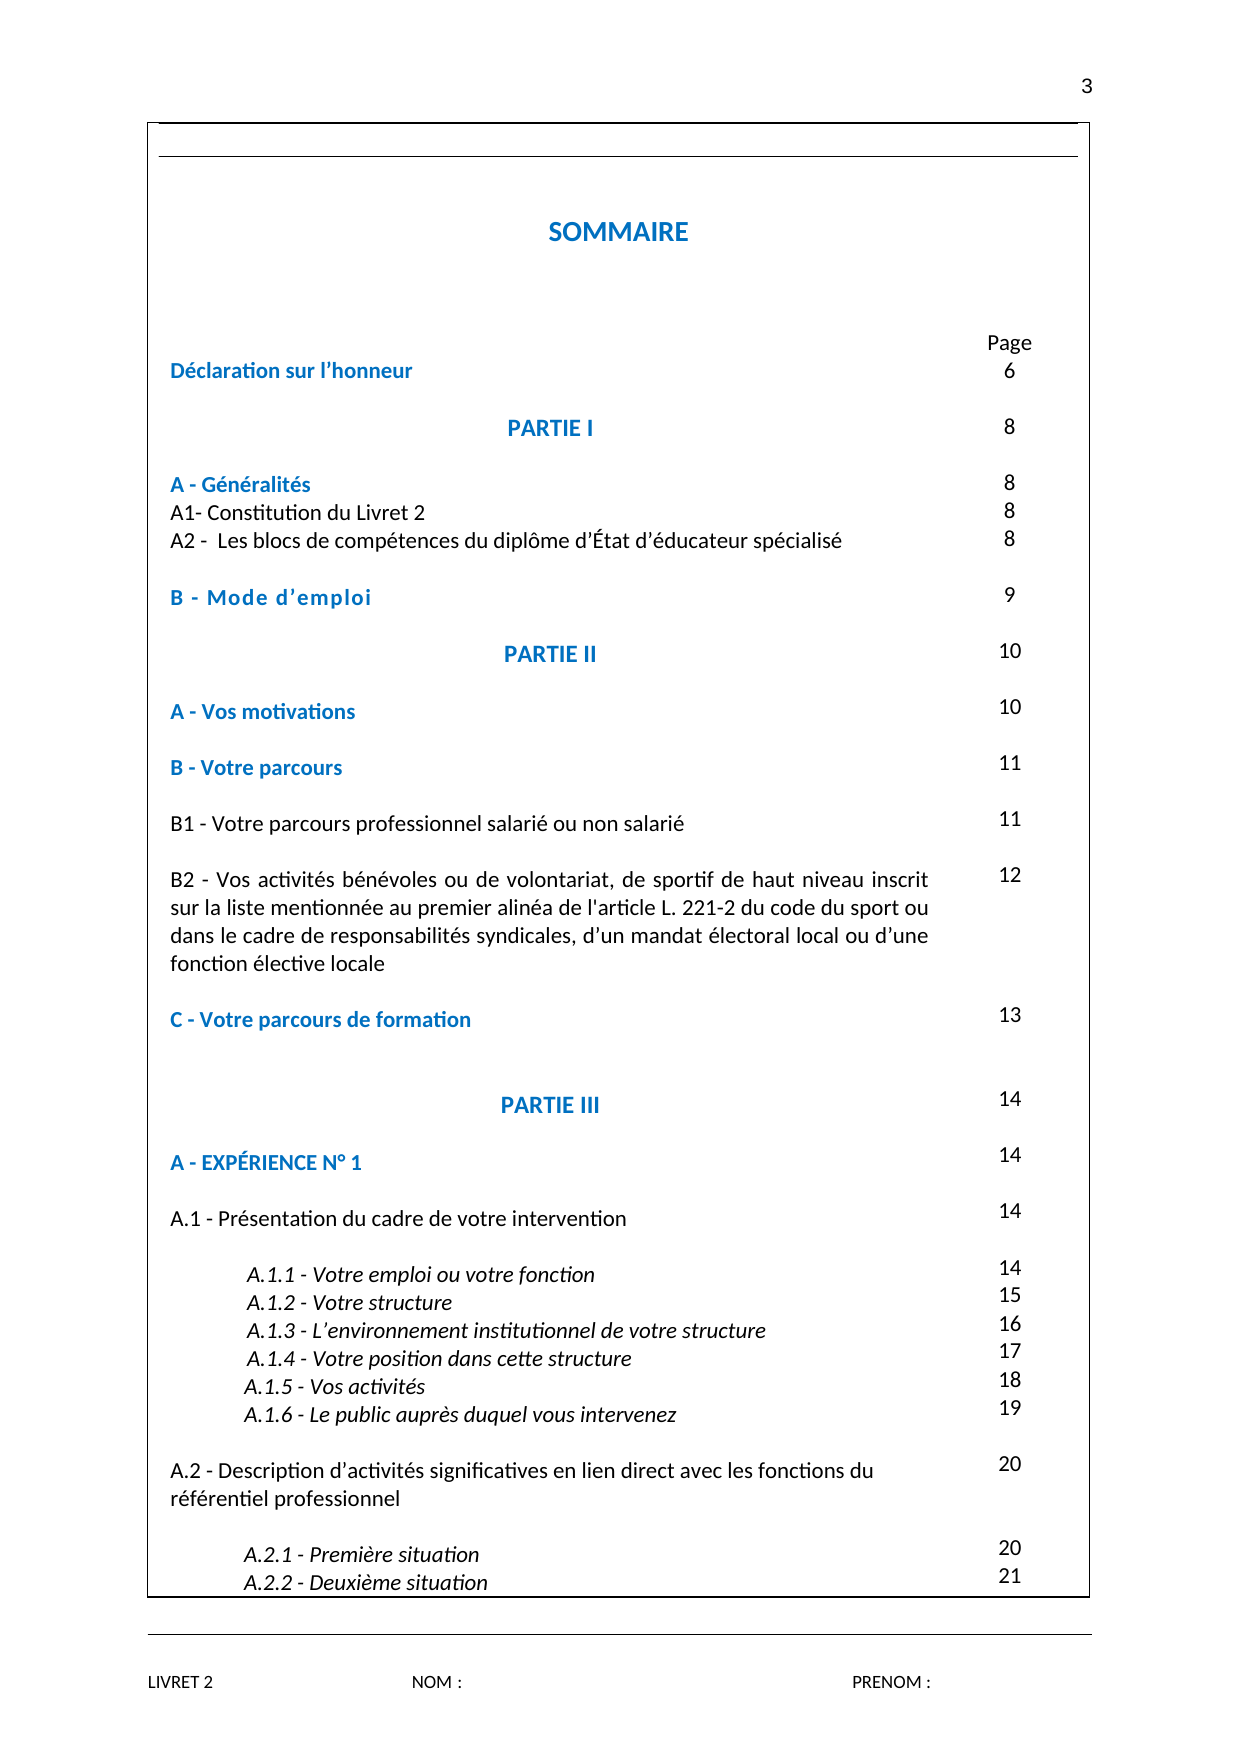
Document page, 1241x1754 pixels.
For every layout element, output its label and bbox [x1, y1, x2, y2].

table_cell [148, 123, 1089, 1596]
